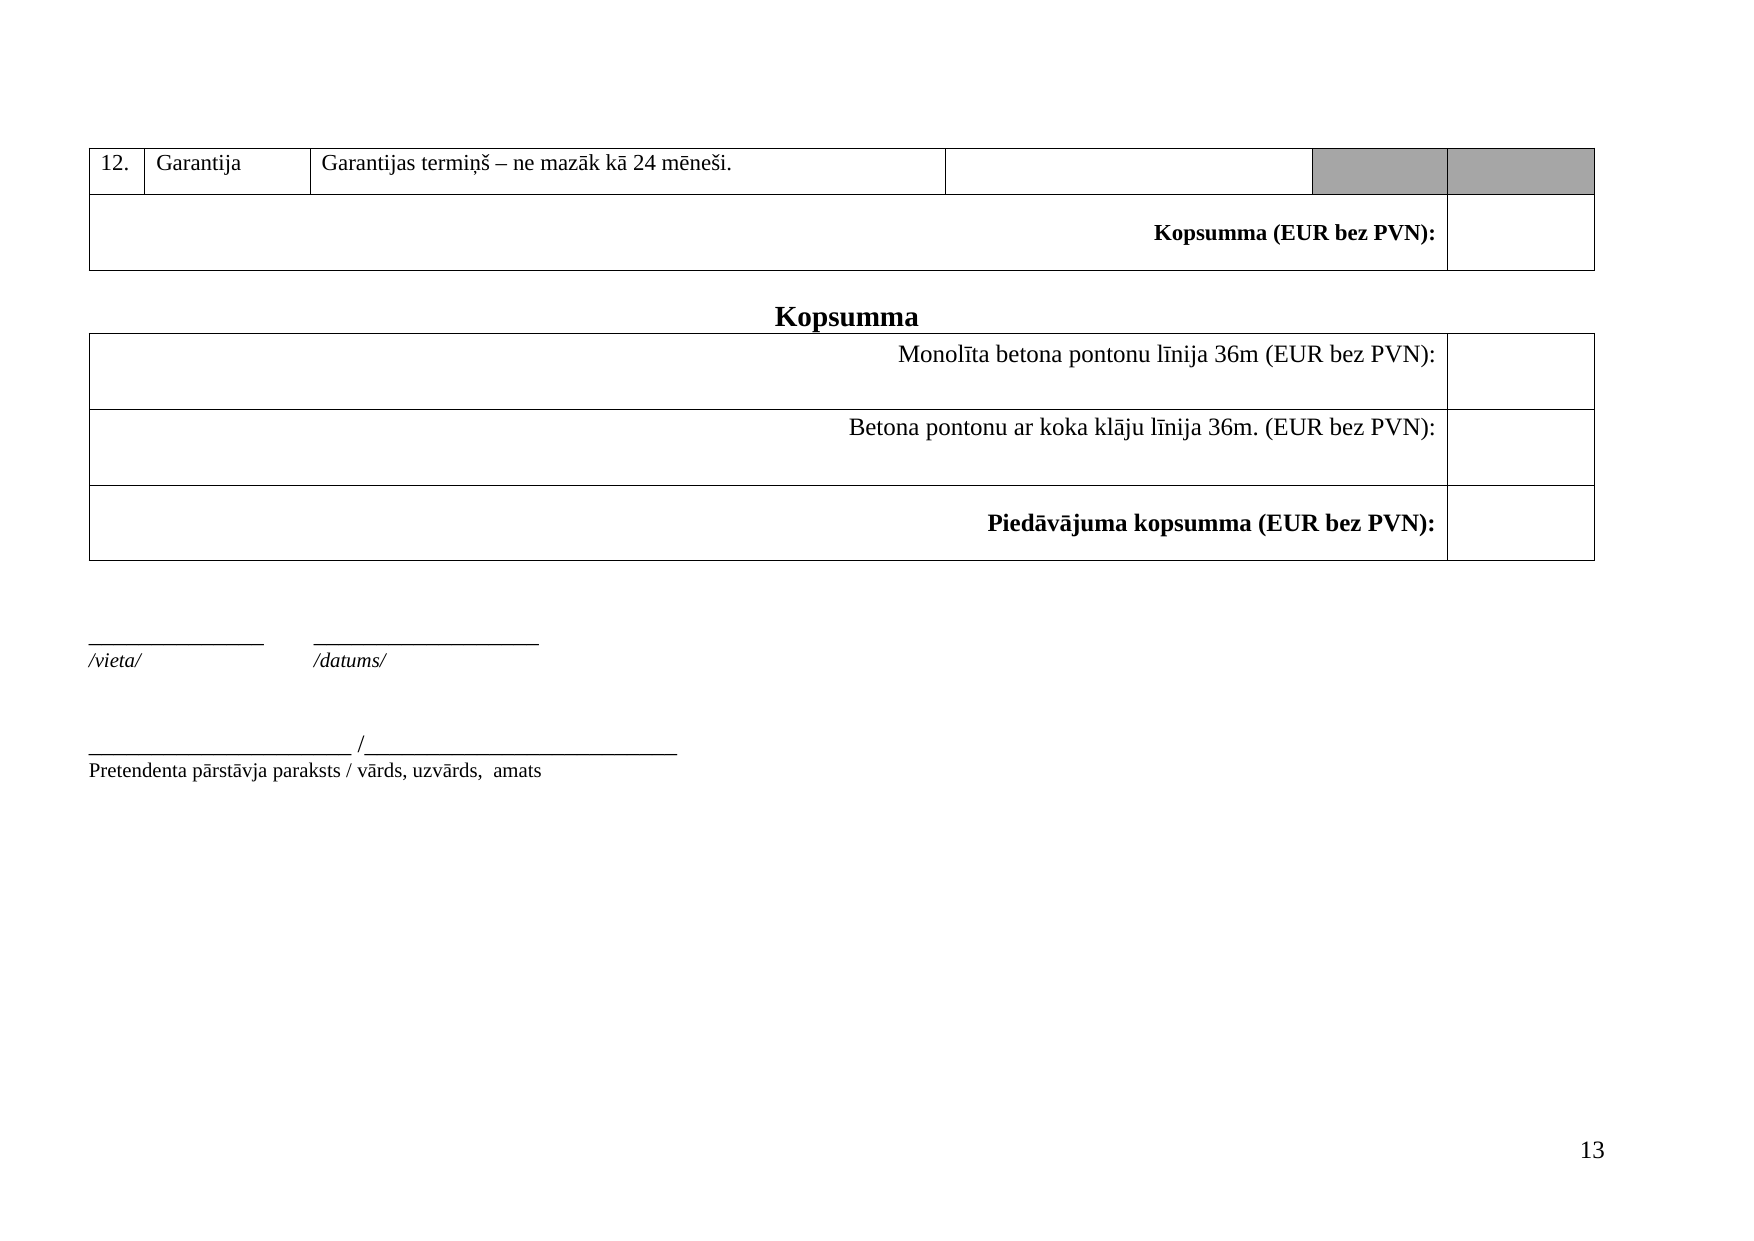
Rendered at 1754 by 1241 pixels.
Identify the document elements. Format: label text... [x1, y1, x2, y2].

table_cell [1313, 149, 1447, 194]
table_cell [1448, 486, 1594, 560]
table_cell [1448, 149, 1594, 194]
table_cell Betona pontonu ar koka klāju līnija 36m. (EUR bez PVN): [90, 410, 1447, 484]
table_cell Kopsumma (EUR bez PVN): [90, 195, 1447, 269]
text _____________________ /_________________________ [89, 729, 1604, 758]
text Kopsumma [89, 299, 1604, 333]
table_cell 12. [90, 149, 144, 194]
table_cell [1448, 410, 1594, 484]
table_header Monolīta betona pontonu līnija 36m (EUR bez PVN): [90, 334, 1447, 409]
table_cell Garantija [145, 149, 310, 194]
text ______________ __________________ [89, 619, 1604, 648]
table_cell Piedāvājuma kopsumma (EUR bez PVN): [90, 486, 1447, 560]
table_cell [1448, 195, 1594, 269]
table_header [1448, 334, 1594, 409]
text Pretendenta pārstāvja paraksts / vārds, uzvārds, amats [89, 758, 1604, 782]
text /vieta/ /datums/ [89, 648, 1604, 672]
table_cell Garantijas termiņš – ne mazāk kā 24 mēneši. [311, 149, 945, 194]
table_cell [946, 149, 1312, 194]
